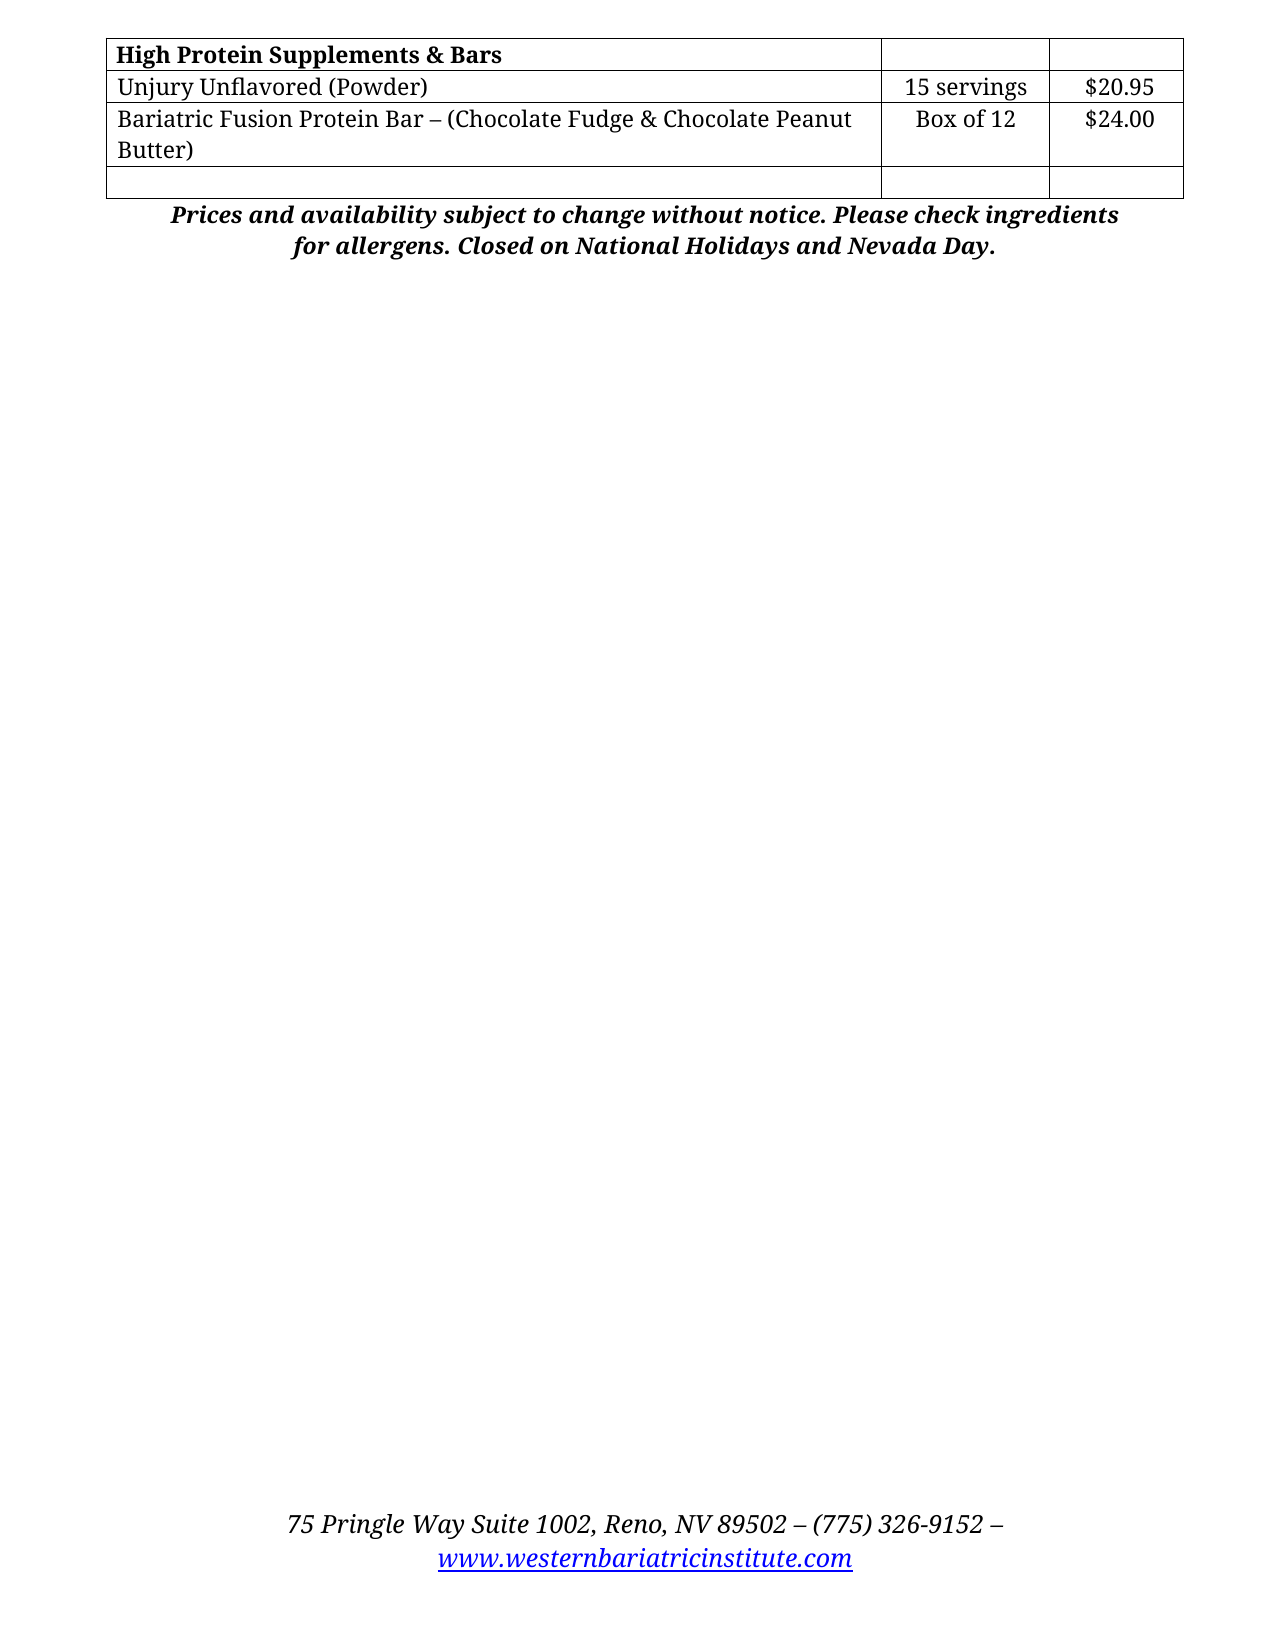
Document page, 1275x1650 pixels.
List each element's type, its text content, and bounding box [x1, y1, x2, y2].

table_cell Bariatric Fusion Protein Bar – (Chocolate Fudge & Chocolate Peanut Butter) [107, 103, 881, 166]
table_cell $20.95 [1050, 71, 1183, 102]
table_cell [1050, 167, 1183, 198]
table_cell [882, 39, 1049, 70]
table_cell Box of 12 [882, 103, 1049, 166]
table_cell Unjury Unflavored (Powder) [107, 71, 881, 102]
table_cell [882, 167, 1049, 198]
table_cell [1050, 39, 1183, 70]
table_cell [107, 39, 881, 70]
table_cell [107, 167, 881, 198]
table_cell 15 servings [882, 71, 1049, 102]
text Prices and availability subject to change without notice. Please check ingredients for allergens. Closed on National Holidays and Nevada Day. [165, 199, 1125, 261]
table_cell $24.00 [1050, 103, 1183, 166]
